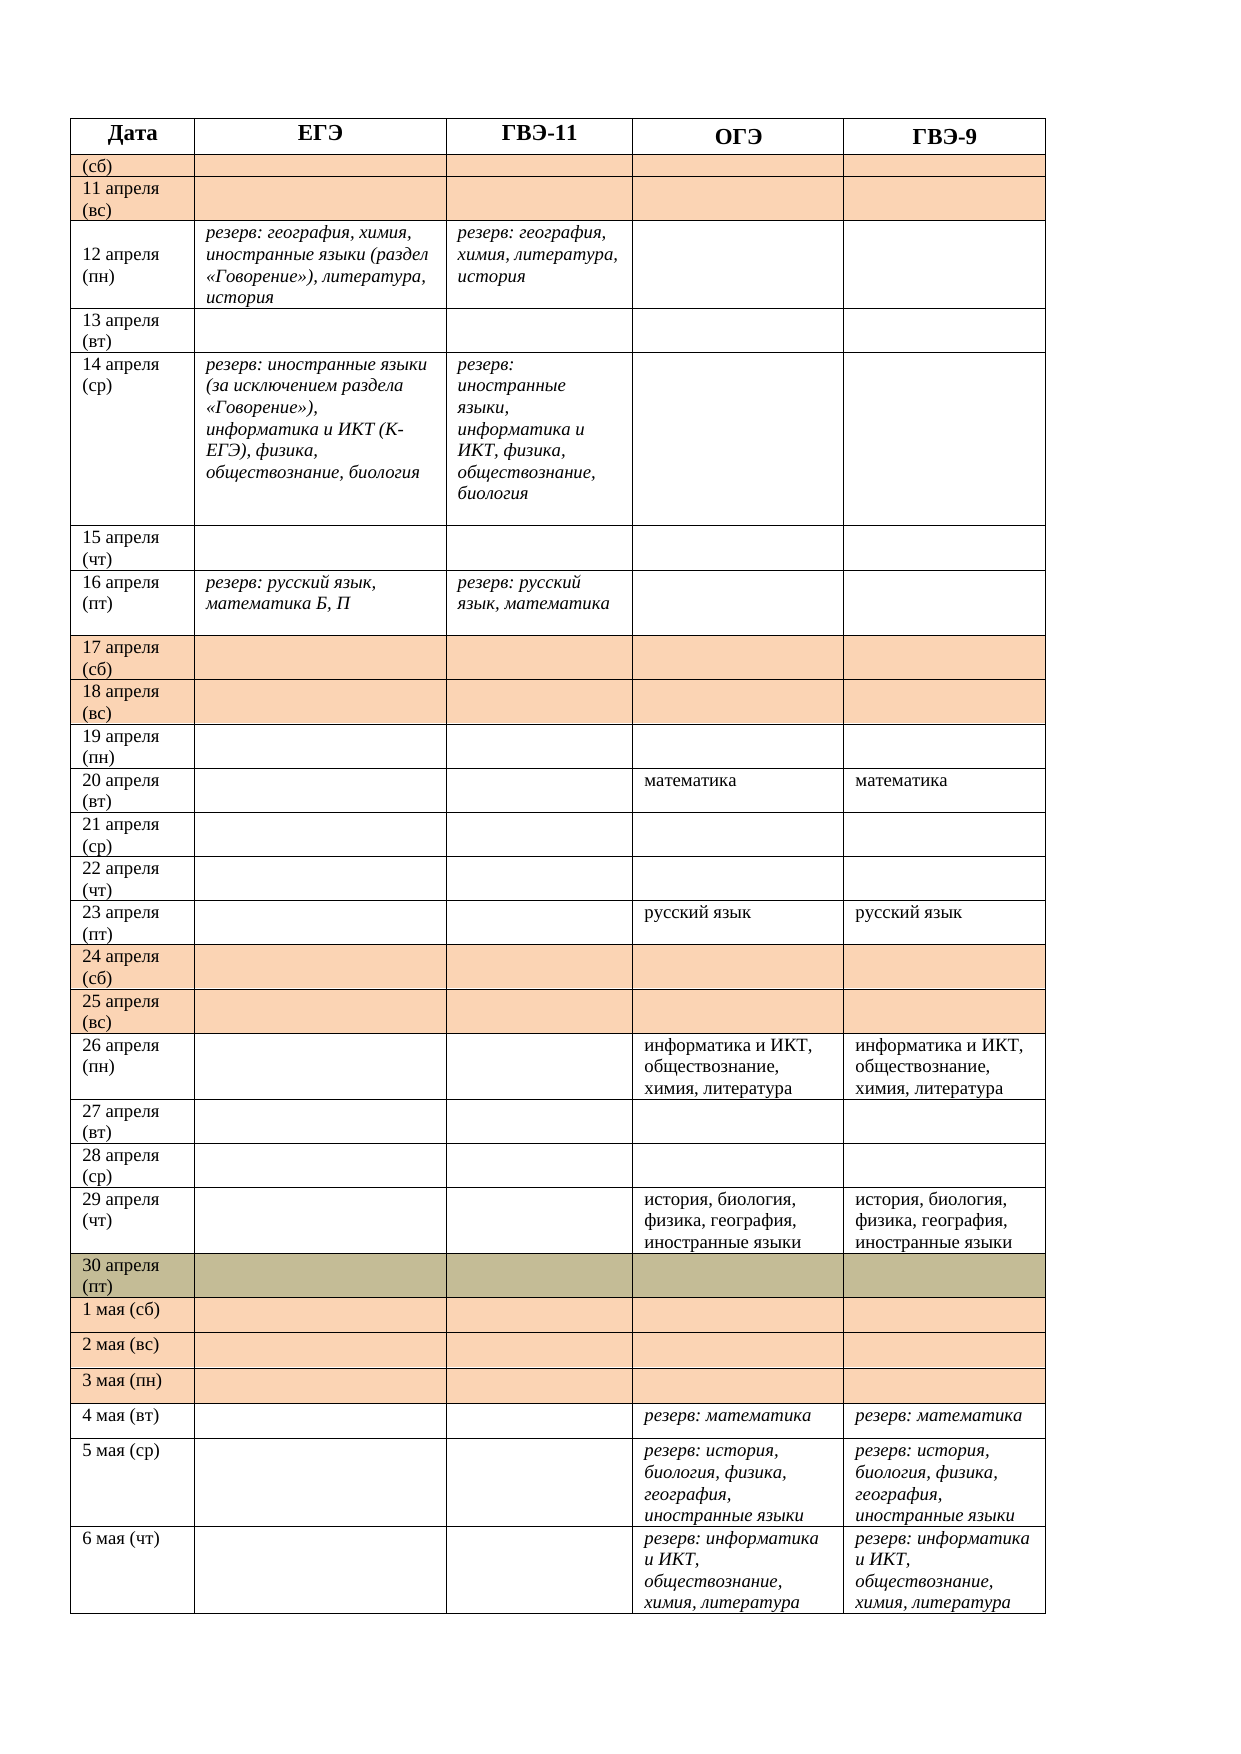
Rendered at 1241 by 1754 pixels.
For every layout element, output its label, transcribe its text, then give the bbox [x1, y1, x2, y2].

table_cell [844, 1333, 1045, 1367]
table_cell 13 апреля (вт) [71, 309, 194, 352]
table_cell [633, 221, 843, 308]
table_cell [447, 1439, 632, 1526]
table_cell [633, 945, 843, 988]
table_cell [844, 221, 1045, 308]
table_cell [195, 725, 446, 768]
table_cell [844, 353, 1045, 525]
table_cell [844, 945, 1045, 988]
table_header ЕГЭ [195, 119, 446, 153]
table_cell [633, 571, 843, 635]
table_cell [447, 177, 632, 220]
table_cell [195, 1298, 446, 1332]
table_cell [633, 680, 843, 723]
table_cell 4 мая (вт) [71, 1404, 194, 1438]
table_cell [633, 526, 843, 569]
table_cell резерв: информатика и ИКТ, обществознание, химия, литература [633, 1527, 843, 1613]
table_cell 10 апреля (сб) [71, 155, 194, 176]
table_cell [844, 857, 1045, 900]
table_cell [195, 177, 446, 220]
table_cell [844, 813, 1045, 856]
table_cell [844, 1254, 1045, 1297]
table_cell [195, 813, 446, 856]
table_header ГВЭ-9 [844, 119, 1045, 153]
table_cell [844, 1369, 1045, 1403]
table_cell [447, 1404, 632, 1438]
table_cell [447, 769, 632, 812]
table_cell [844, 636, 1045, 679]
table_cell [195, 1527, 446, 1613]
table_cell резерв: история, биология, физика, география, иностранные языки [844, 1439, 1045, 1526]
table_cell [447, 1254, 632, 1297]
table_cell [633, 1333, 843, 1367]
table_cell [447, 945, 632, 988]
table_cell [447, 1144, 632, 1187]
table_cell [844, 1100, 1045, 1143]
table_cell [844, 725, 1045, 768]
table_cell 2 мая (вс) [71, 1333, 194, 1367]
table_cell 28 апреля (ср) [71, 1144, 194, 1187]
table_cell [844, 571, 1045, 635]
table_cell история, биология, физика, география, иностранные языки [844, 1188, 1045, 1252]
table_cell 27 апреля (вт) [71, 1100, 194, 1143]
table_cell [633, 1254, 843, 1297]
table_cell [195, 1439, 446, 1526]
table_cell 5 мая (ср) [71, 1439, 194, 1526]
table_cell [633, 636, 843, 679]
table_cell 30 апреля (пт) [71, 1254, 194, 1297]
table_cell [447, 309, 632, 352]
table_cell [633, 1298, 843, 1332]
table_cell 22 апреля (чт) [71, 857, 194, 900]
table_cell 15 апреля (чт) [71, 526, 194, 569]
table_cell [844, 1144, 1045, 1187]
table_cell 29 апреля (чт) [71, 1188, 194, 1252]
table_cell [447, 155, 632, 176]
table_cell 24 апреля (сб) [71, 945, 194, 988]
table_cell [447, 1298, 632, 1332]
table_cell [633, 309, 843, 352]
table_cell резерв: математика [844, 1404, 1045, 1438]
table_cell русский язык [633, 901, 843, 944]
table_cell 16 апреля (пт) [71, 571, 194, 635]
table_cell [195, 1188, 446, 1252]
table_cell [447, 1369, 632, 1403]
table_cell резерв: география, химия, литература, история [447, 221, 632, 308]
table_cell [633, 1369, 843, 1403]
table_cell [195, 857, 446, 900]
table_cell резерв: информатика и ИКТ, обществознание, химия, литература [844, 1527, 1045, 1613]
table_cell [447, 901, 632, 944]
table_cell [195, 1254, 446, 1297]
table_cell 12 апреля (пн) [71, 221, 194, 308]
table_cell 17 апреля (сб) [71, 636, 194, 679]
table_cell математика [844, 769, 1045, 812]
table_cell [633, 155, 843, 176]
table_cell [195, 769, 446, 812]
table_cell [195, 1404, 446, 1438]
table_cell 3 мая (пн) [71, 1369, 194, 1403]
table_cell информатика и ИКТ, обществознание, химия, литература [633, 1034, 843, 1098]
table_cell [844, 526, 1045, 569]
table_cell [195, 1034, 446, 1098]
table_cell [195, 1100, 446, 1143]
table_cell резерв: иностранные языки (за исключением раздела «Говорение»), информатика и ИКТ (К-ЕГЭ), физика, обществознание, биология [195, 353, 446, 525]
table_cell [195, 901, 446, 944]
table_cell [633, 1144, 843, 1187]
table_cell 23 апреля (пт) [71, 901, 194, 944]
table_cell [195, 990, 446, 1033]
table_cell 20 апреля (вт) [71, 769, 194, 812]
table_cell [195, 309, 446, 352]
table_cell 11 апреля (вс) [71, 177, 194, 220]
table_cell резерв: русский язык, математика [447, 571, 632, 635]
table_cell [447, 813, 632, 856]
table_cell [844, 680, 1045, 723]
table_cell [195, 636, 446, 679]
table_cell [633, 353, 843, 525]
table_header Дата [71, 119, 194, 153]
table_cell 26 апреля (пн) [71, 1034, 194, 1098]
table_cell история, биология, физика, география, иностранные языки [633, 1188, 843, 1252]
table_cell 21 апреля (ср) [71, 813, 194, 856]
table_cell 19 апреля (пн) [71, 725, 194, 768]
table_cell 6 мая (чт) [71, 1527, 194, 1613]
table_cell информатика и ИКТ, обществознание, химия, литература [844, 1034, 1045, 1098]
table_cell [447, 1034, 632, 1098]
table_cell [195, 1144, 446, 1187]
table_cell [195, 155, 446, 176]
table_header ГВЭ-11 [447, 119, 632, 153]
table_cell 1 мая (сб) [71, 1298, 194, 1332]
table_cell [447, 526, 632, 569]
table_cell резерв: география, химия, иностранные языки (раздел «Говорение»), литература, история [195, 221, 446, 308]
table_cell [447, 1100, 632, 1143]
table_cell [844, 990, 1045, 1033]
table_cell русский язык [844, 901, 1045, 944]
table_cell [447, 680, 632, 723]
table_cell [633, 1100, 843, 1143]
table_cell [195, 526, 446, 569]
table_header ОГЭ [633, 119, 843, 153]
table_cell 18 апреля (вс) [71, 680, 194, 723]
table_cell [633, 725, 843, 768]
table_cell [447, 857, 632, 900]
table_cell резерв: иностранные языки, информатика и ИКТ, физика, обществознание, биология [447, 353, 632, 525]
table_cell резерв: русский язык, математика Б, П [195, 571, 446, 635]
table_cell резерв: математика [633, 1404, 843, 1438]
table_cell [844, 1298, 1045, 1332]
table_cell математика [633, 769, 843, 812]
table_cell [447, 1188, 632, 1252]
table_cell [633, 177, 843, 220]
table_cell [844, 177, 1045, 220]
table_cell [195, 1333, 446, 1367]
table_cell [447, 1333, 632, 1367]
table_cell [447, 636, 632, 679]
table_cell [195, 1369, 446, 1403]
table_cell [447, 990, 632, 1033]
table_cell [633, 857, 843, 900]
table_cell [447, 1527, 632, 1613]
table_cell 14 апреля (ср) [71, 353, 194, 525]
table_cell [844, 155, 1045, 176]
table_cell резерв: история, биология, физика, география, иностранные языки [633, 1439, 843, 1526]
table_cell [195, 945, 446, 988]
table_cell [844, 309, 1045, 352]
table_cell 25 апреля (вс) [71, 990, 194, 1033]
table_cell [633, 813, 843, 856]
table_cell [633, 990, 843, 1033]
table_cell [447, 725, 632, 768]
table_cell [195, 680, 446, 723]
